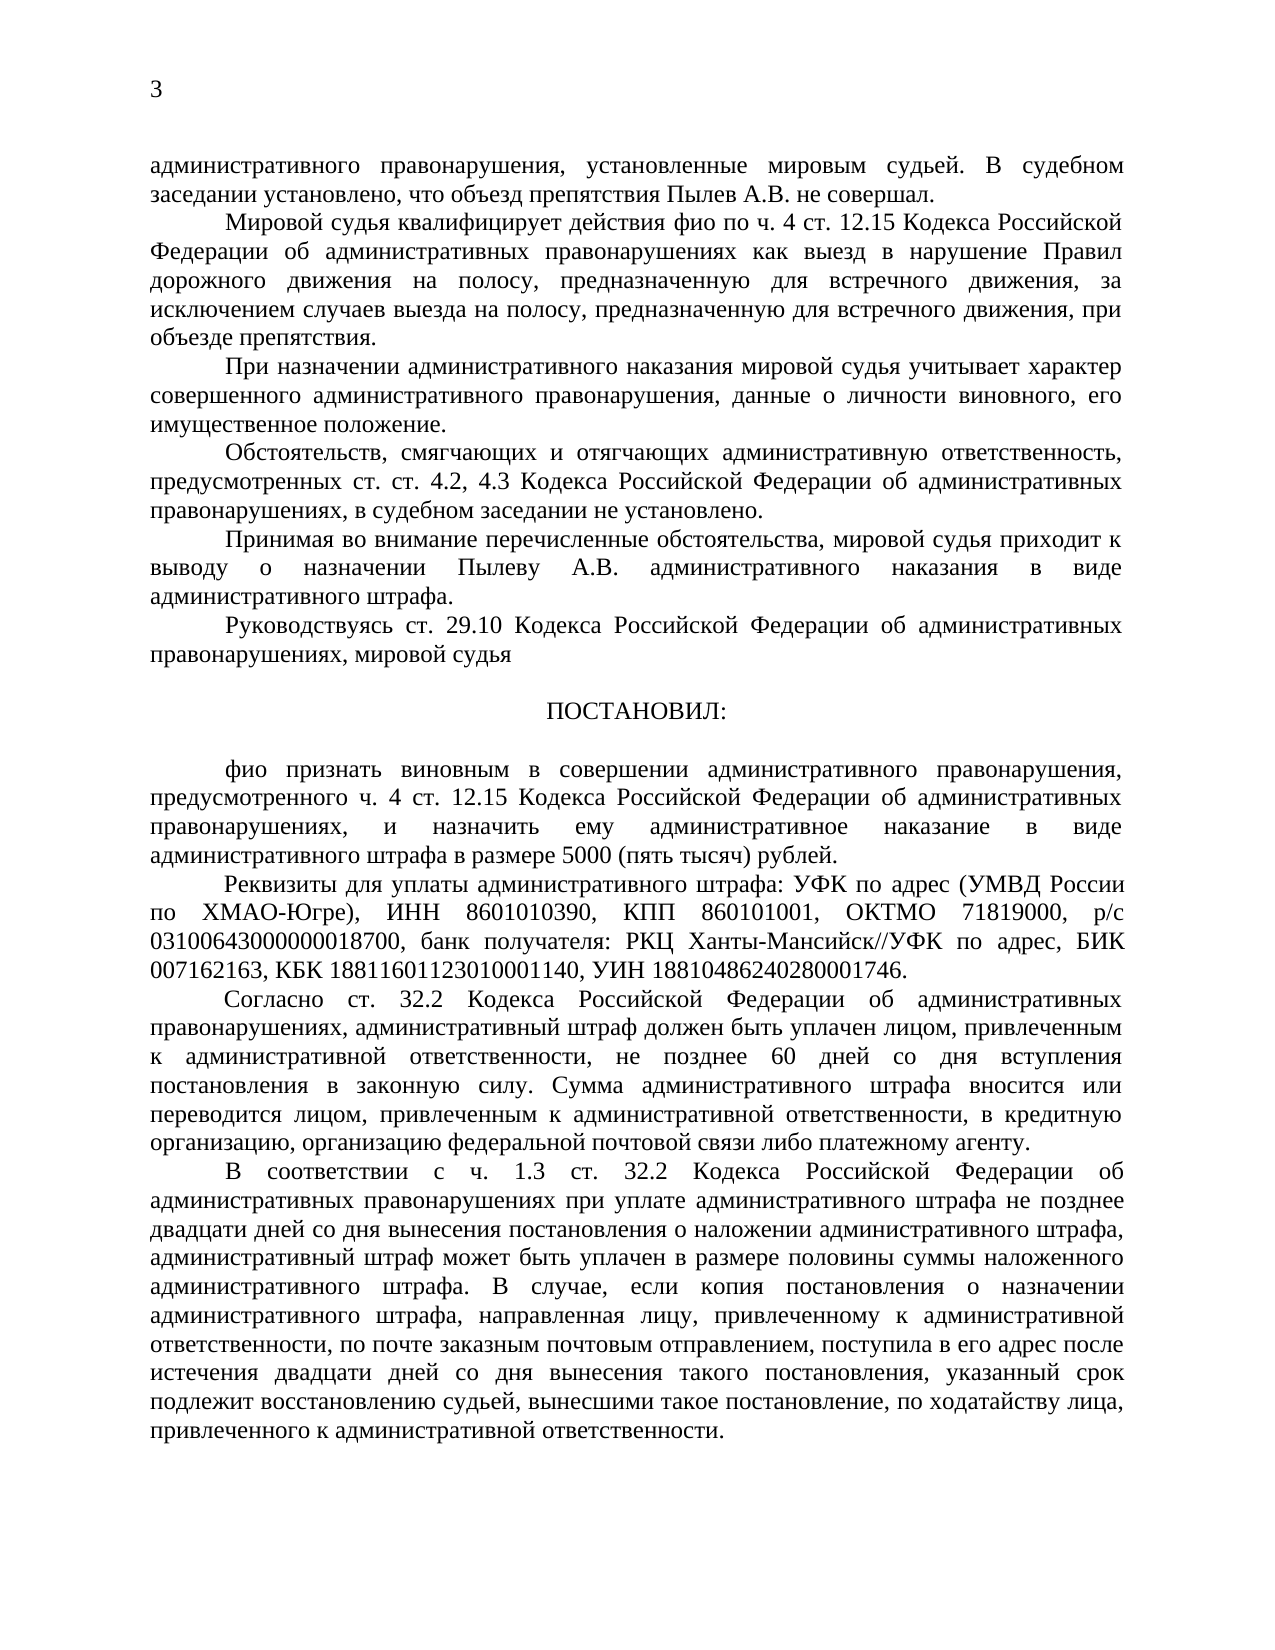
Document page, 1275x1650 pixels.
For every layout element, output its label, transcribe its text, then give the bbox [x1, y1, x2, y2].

text Мировой судья квалифицирует действия фио по ч. 4 ст. 12.15 Кодекса Российской Федерации об административных правонарушениях как выезд в нарушение Правил дорожного движения на полосу, предназначенную для встречного движения, за исключением случаев выезда на полосу, предназначенную для встречного движения, при объезде препятствия. [150, 207, 1123, 351]
text фио признать виновным в совершении административного правонарушения, предусмотренного ч. 4 ст. 12.15 Кодекса Российской Федерации об административных правонарушениях, и назначить ему административное наказание в виде административного штрафа в размере 5000 (пять тысяч) рублей. [150, 754, 1123, 869]
text При назначении административного наказания мировой судья учитывает характер совершенного административного правонарушения, данные о личности виновного, его имущественное положение. [150, 351, 1123, 437]
text ПОСТАНОВИЛ: [150, 696, 1123, 725]
text Реквизиты для уплаты административного штрафа: УФК по адрес (УМВД России по ХМАО-Югре), ИНН 8601010390, КПП 860101001, ОКТМО 71819000, р/с 03100643000000018700, банк получателя: РКЦ Ханты-Мансийск//УФК по адрес, БИК 007162163, КБК 18811601123010001140, УИН 18810486240280001746. [150, 869, 1125, 984]
text Принимая во внимание перечисленные обстоятельства, мировой судья приходит к выводу о назначении Пылеву А.В. административного наказания в виде административного штрафа. [150, 524, 1123, 610]
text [150, 150, 1125, 207]
text Согласно ст. 32.2 Кодекса Российской Федерации об административных правонарушениях, административный штраф должен быть уплачен лицом, привлеченным к административной ответственности, не позднее 60 дней со дня вступления постановления в законную силу. Сумма административного штрафа вносится или переводится лицом, привлеченным к административной ответственности, в кредитную организацию, организацию федеральной почтовой связи либо платежному агенту. [150, 984, 1123, 1156]
text Руководствуясь ст. 29.10 Кодекса Российской Федерации об административных правонарушениях, мировой судья [150, 610, 1123, 667]
text Обстоятельств, смягчающих и отягчающих административную ответственность, предусмотренных ст. ст. 4.2, 4.3 Кодекса Российской Федерации об административных правонарушениях, в судебном заседании не установлено. [150, 437, 1123, 524]
text В соответствии с ч. 1.3 ст. 32.2 Кодекса Российской Федерации об административных правонарушениях при уплате административного штрафа не позднее двадцати дней со дня вынесения постановления о наложении административного штрафа, административный штраф может быть уплачен в размере половины суммы наложенного административного штрафа. В случае, если копия постановления о назначении административного штрафа, направленная лицу, привлеченному к административной ответственности, по почте заказным почтовым отправлением, поступила в его адрес после истечения двадцати дней со дня вынесения такого постановления, указанный срок подлежит восстановлению судьей, вынесшими такое постановление, по ходатайству лица, привлеченного к административной ответственности. [150, 1156, 1125, 1444]
